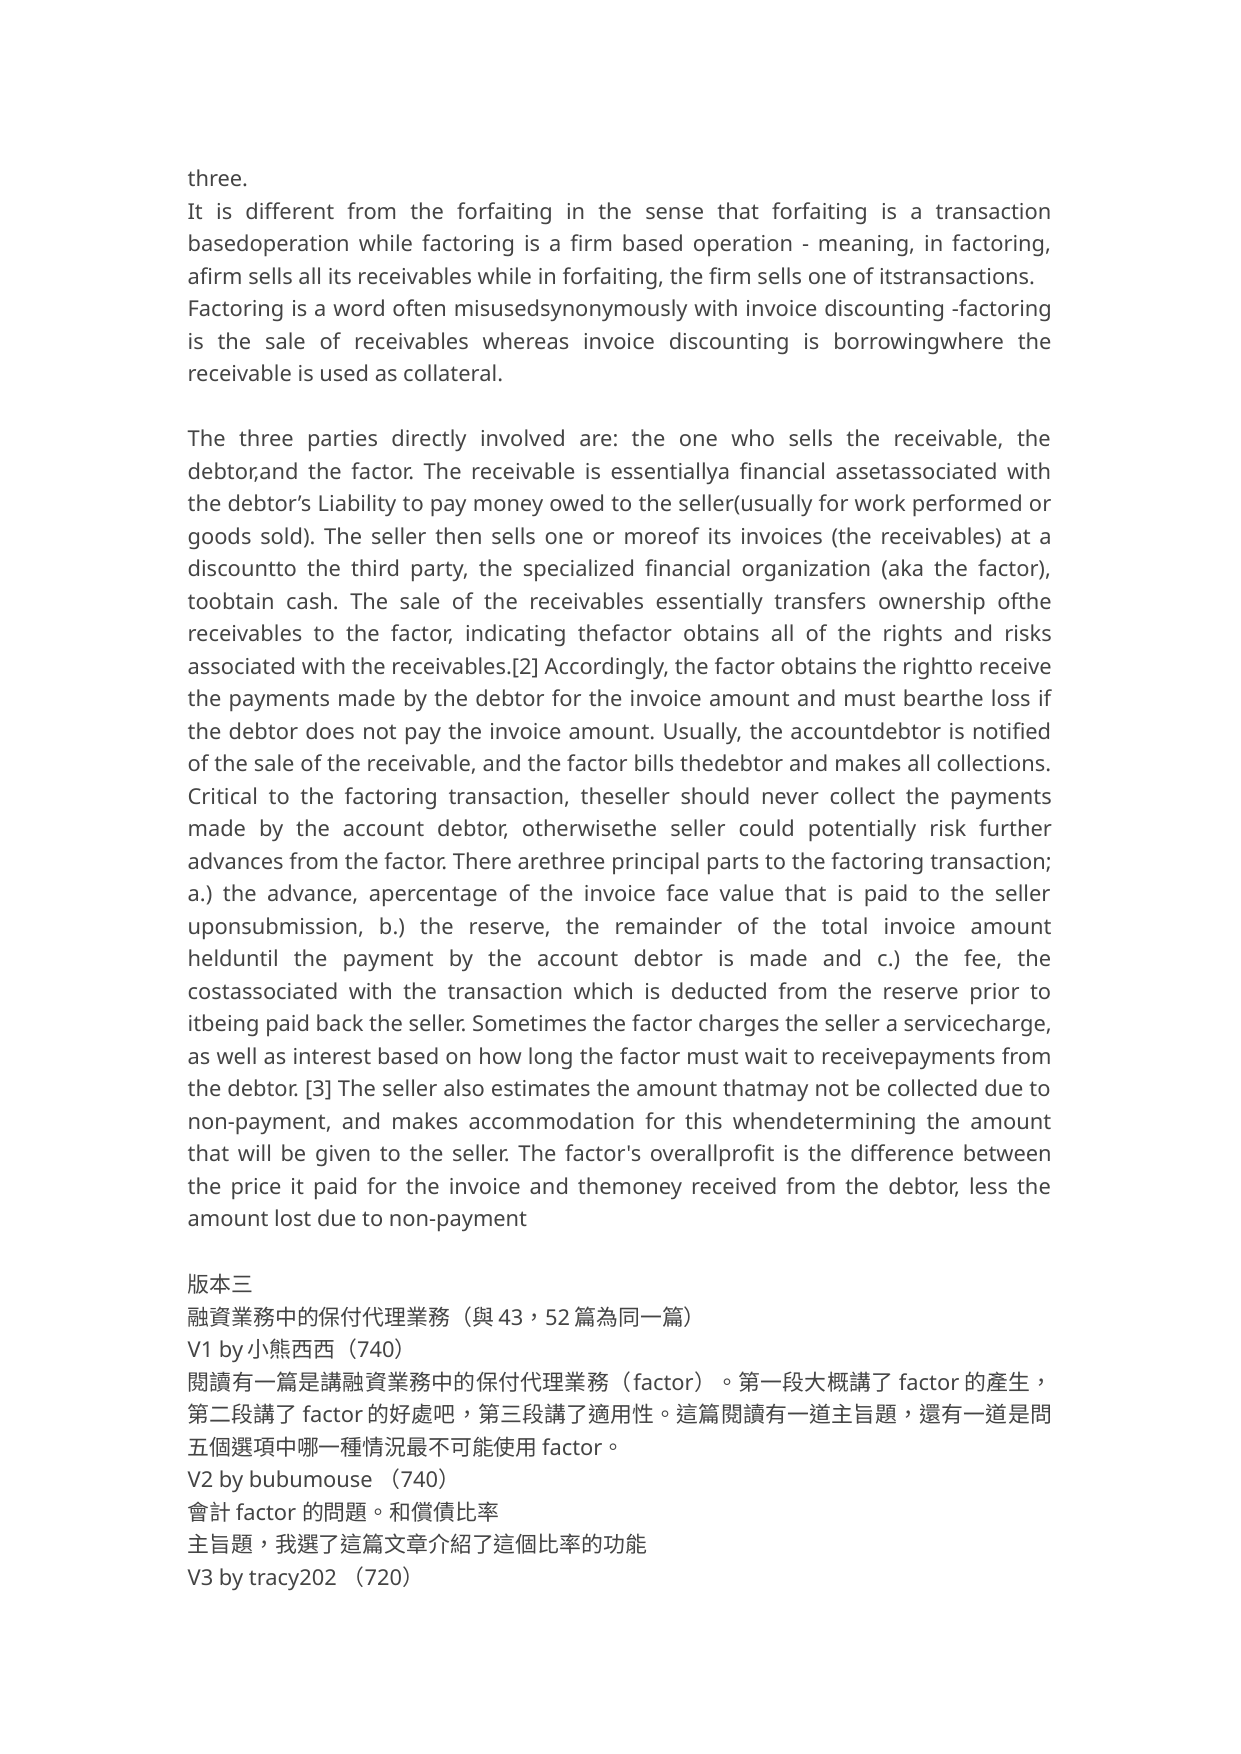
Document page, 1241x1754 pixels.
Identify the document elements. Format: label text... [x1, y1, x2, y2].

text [187, 162, 1053, 194]
text The three parties directly involved are: the one who sells the receivable, the debtor,and the factor. The receivable is essentiallya financial assetassociated with the debtor’s Liability to pay money owed to the seller(usually for work performed or goods sold). The seller then sells one or moreof its invoices (the receivables) at a discountto the third party, the specialized financial organization (aka the factor), toobtain cash. The sale of the receivables essentially transfers ownership ofthe receivables to the factor, indicating thefactor obtains all of the rights and risks associated with the receivables.[2] Accordingly, the factor obtains the rightto receive the payments made by the debtor for the invoice amount and must bearthe loss if the debtor does not pay the invoice amount. Usually, the accountdebtor is notified of the sale of the receivable, and the factor bills thedebtor and makes all collections. Critical to the factoring transaction, theseller should never collect the payments made by the account debtor, otherwisethe seller could potentially risk further advances from the factor. There arethree principal parts to the factoring transaction; a.) the advance, apercentage of the invoice face value that is paid to the seller uponsubmission, b.) the reserve, the remainder of the total invoice amount helduntil the payment by the account debtor is made and c.) the fee, the costassociated with the transaction which is deducted from the reserve prior to itbeing paid back the seller. Sometimes the factor charges the seller a servicecharge, as well as interest based on how long the factor must wait to receivepayments from the debtor. [3] The seller also estimates the amount thatmay not be collected due to non-payment, and makes accommodation for this whendetermining the amount that will be given to the seller. The factor's overallprofit is the difference between the price it paid for the invoice and themoney received from the debtor, less the amount lost due to non-payment [187, 422, 1053, 1234]
text 主旨題，我選了這篇文章介紹了這個比率的功能 [187, 1527, 1053, 1559]
text 閱讀有一篇是講融資業務中的保付代理業務（factor）。第一段大概講了factor的產生，第二段講了factor的好處吧，第三段講了適用性。這篇閱讀有一道主旨題，還有一道是問五個選項中哪一種情況最不可能使用factor。 [187, 1364, 1053, 1462]
text V3 by tracy202 （720） [187, 1559, 1053, 1592]
text V1 by小熊西西（740） [187, 1332, 1053, 1364]
text Factoring is a word often misusedsynonymously with invoice discounting -factoring is the sale of receivables whereas invoice discounting is borrowingwhere the receivable is used as collateral. [187, 292, 1053, 389]
text 融資業務中的保付代理業務（與43，52篇為同一篇） [187, 1299, 1053, 1332]
text 會計factor 的問題。和償債比率 [187, 1494, 1053, 1527]
text V2 by bubumouse （740） [187, 1462, 1053, 1494]
text It is different from the forfaiting in the sense that forfaiting is a transaction basedoperation while factoring is a firm based operation - meaning, in factoring, afirm sells all its receivables while in forfaiting, the firm sells one of itstransactions. [187, 194, 1053, 292]
text 版本三 [187, 1267, 1053, 1299]
